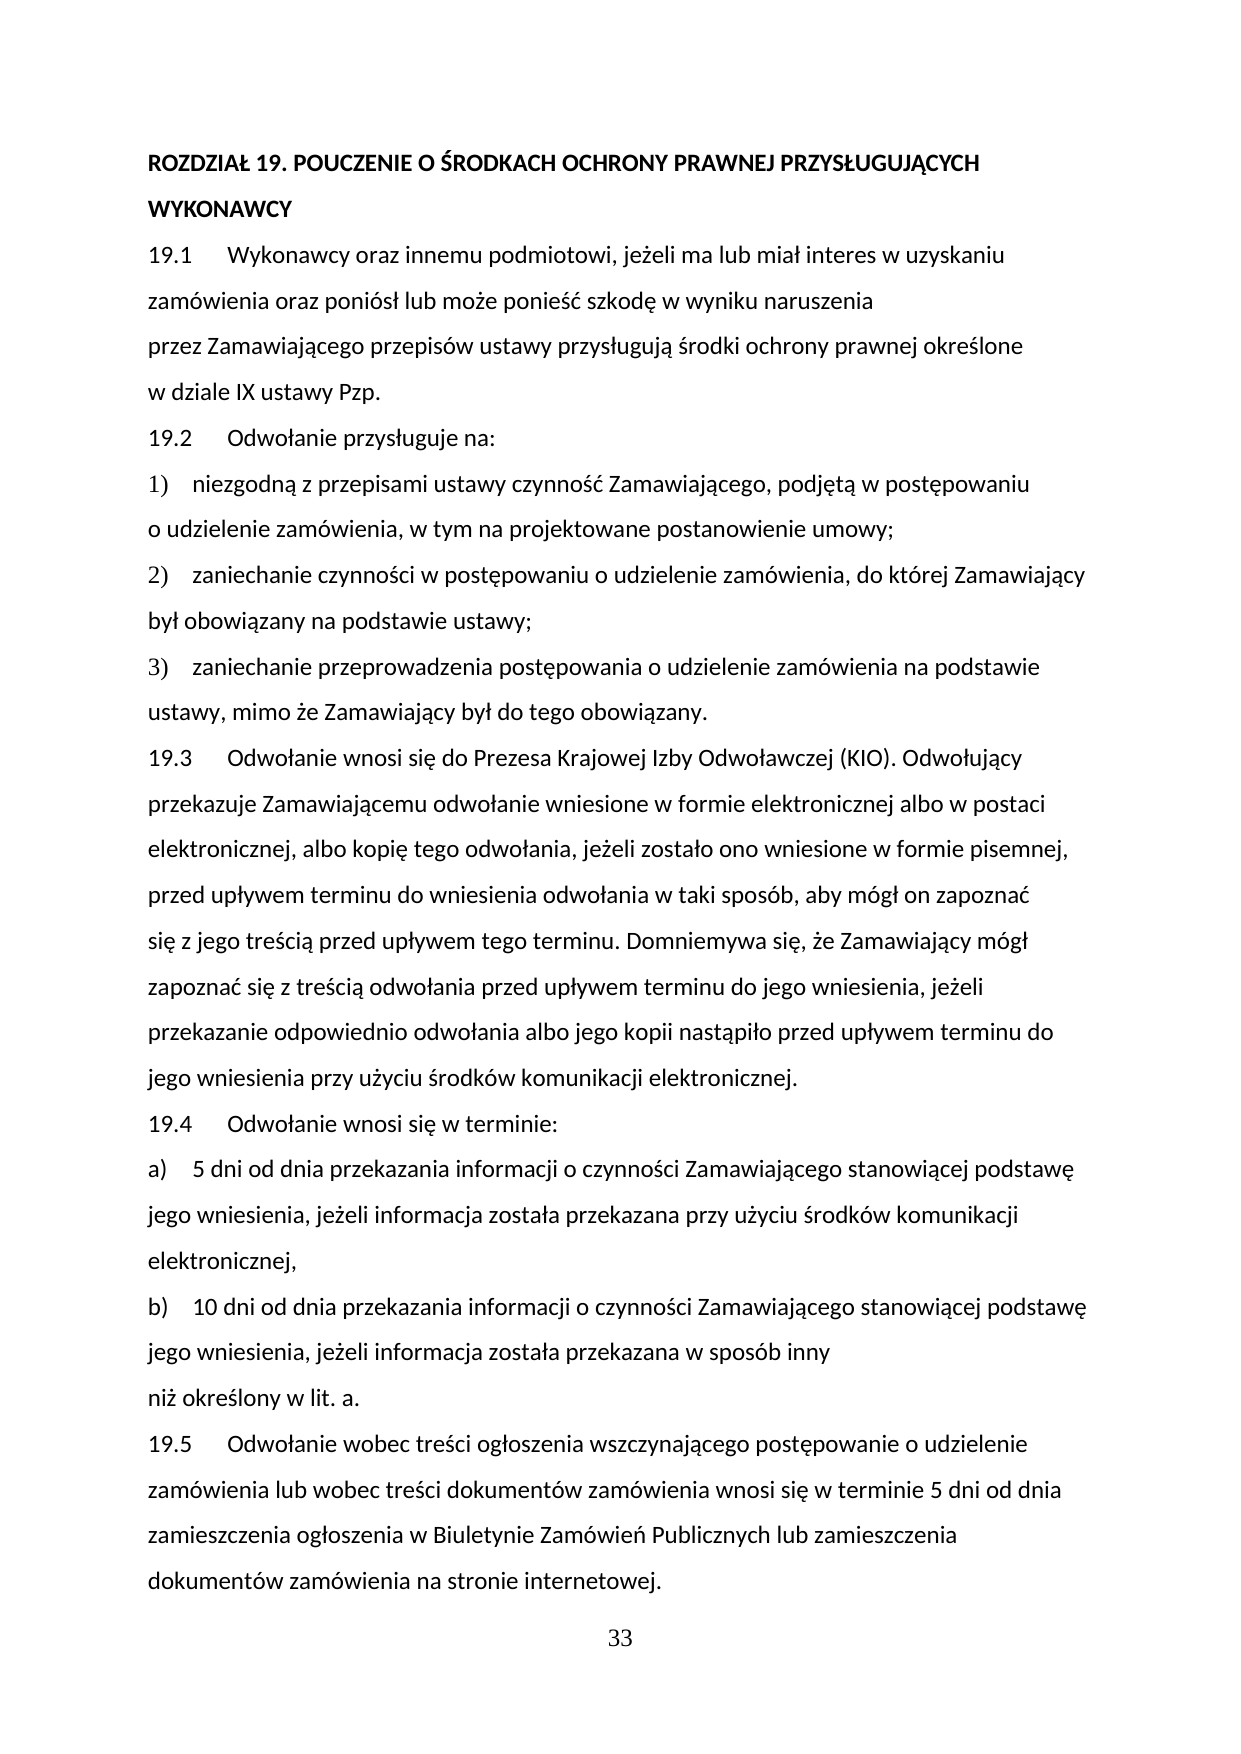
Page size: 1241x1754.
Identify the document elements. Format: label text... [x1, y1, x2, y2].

list zaniechanie czynności w postępowaniu o udzielenie zamówienia, do której Zamawiający był obowiązany na podstawie ustawy; [148, 559, 1093, 635]
subtitle ROZDZIAŁ 19. POUCZENIE O ŚRODKACH OCHRONY PRAWNEJ PRZYSŁUGUJĄCYCH WYKONAWCY [148, 148, 1093, 224]
list niezgodną z przepisami ustawy czynność Zamawiającego, podjętą w postępowaniu o udzielenie zamówienia, w tym na projektowane postanowienie umowy; [148, 468, 1093, 544]
list zaniechanie przeprowadzenia postępowania o udzielenie zamówienia na podstawie ustawy, mimo że Zamawiający był do tego obowiązany. [148, 651, 1093, 727]
list 10 dni od dnia przekazania informacji o czynności Zamawiającego stanowiącej podstawę jego wniesienia, jeżeli informacja została przekazana w sposób inny niż określony w lit. a. [148, 1291, 1093, 1413]
list Odwołanie przysługuje na: [148, 422, 1093, 452]
list Odwołanie wnosi się do Prezesa Krajowej Izby Odwoławczej (KIO). Odwołujący przekazuje Zamawiającemu odwołanie wniesione w formie elektronicznej albo w postaci elektronicznej, albo kopię tego odwołania, jeżeli zostało ono wniesione w formie pisemnej, przed upływem terminu do wniesienia odwołania w taki sposób, aby mógł on zapoznać się z jego treścią przed upływem tego terminu. Domniemywa się, że Zamawiający mógł zapoznać się z treścią odwołania przed upływem terminu do jego wniesienia, jeżeli przekazanie odpowiednio odwołania albo jego kopii nastąpiło przed upływem terminu do jego wniesienia przy użyciu środków komunikacji elektronicznej. [148, 742, 1093, 1093]
list 5 dni od dnia przekazania informacji o czynności Zamawiającego stanowiącej podstawę jego wniesienia, jeżeli informacja została przekazana przy użyciu środków komunikacji elektronicznej, [148, 1154, 1093, 1276]
list Odwołanie wobec treści ogłoszenia wszczynającego postępowanie o udzielenie zamówienia lub wobec treści dokumentów zamówienia wnosi się w terminie 5 dni od dnia zamieszczenia ogłoszenia w Biuletynie Zamówień Publicznych lub zamieszczenia dokumentów zamówienia na stronie internetowej. [148, 1428, 1093, 1596]
list Odwołanie wnosi się w terminie: [148, 1108, 1093, 1138]
list Wykonawcy oraz innemu podmiotowi, jeżeli ma lub miał interes w uzyskaniu zamówienia oraz poniósł lub może ponieść szkodę w wyniku naruszenia przez Zamawiającego przepisów ustawy przysługują środki ochrony prawnej określone w dziale IX ustawy Pzp. [148, 239, 1093, 407]
